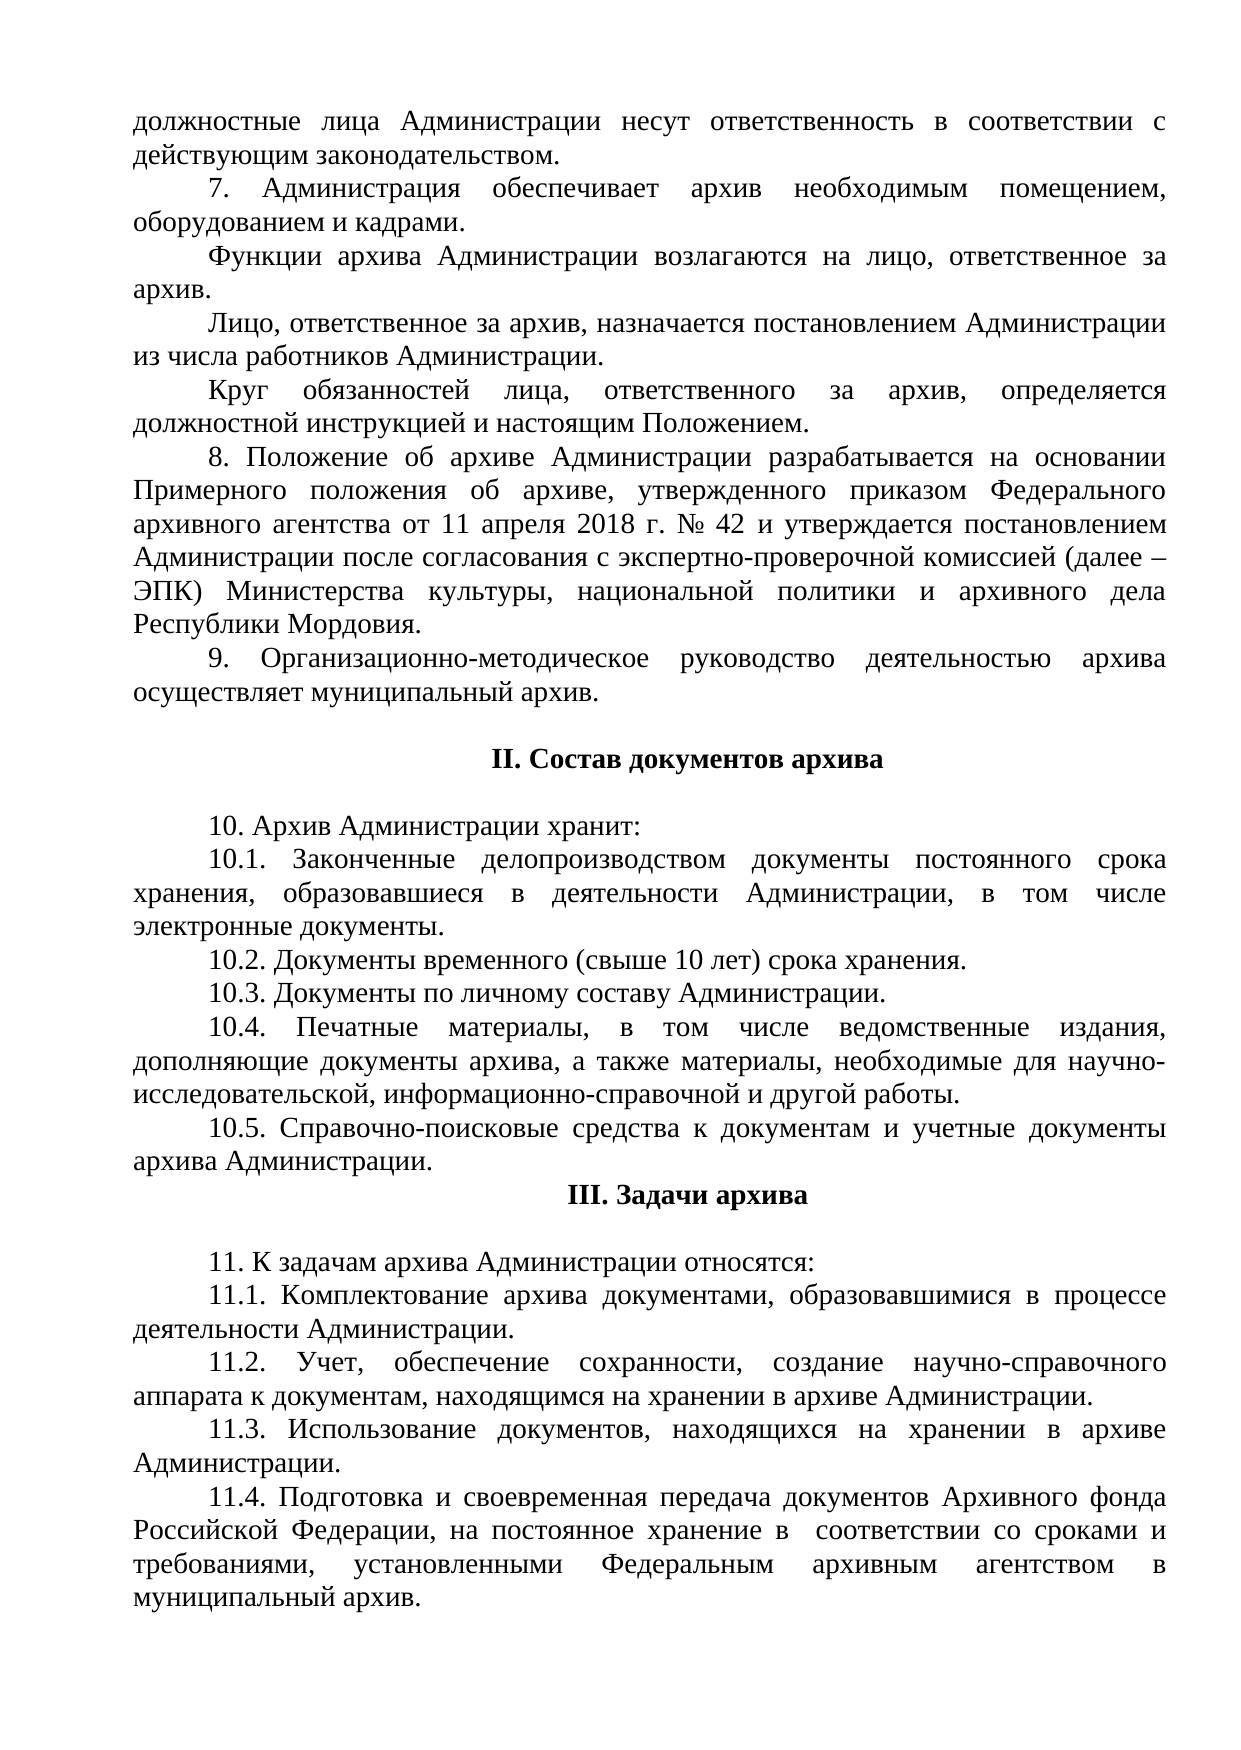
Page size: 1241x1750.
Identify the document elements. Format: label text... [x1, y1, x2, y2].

text 11. К задачам архива Администрации относятся: [133, 1244, 1167, 1277]
text 11.2. Учет, обеспечение сохранности, создание научно-справочного аппарата к документам, находящимся на хранении в архиве Администрации. [133, 1344, 1167, 1412]
text 11.3. Использование документов, находящихся на хранении в архиве Администрации. [133, 1412, 1167, 1479]
text 8. Положение об архиве Администрации разрабатывается на основании Примерного положения об архиве, утвержденного приказом Федерального архивного агентства от 11 апреля 2018 г. № 42 и утверждается постановлением Администрации после согласования с экспертно-проверочной комиссией (далее – ЭПК) Министерства культуры, национальной политики и архивного дела Республики Мордовия. [133, 439, 1167, 640]
text 11.1. Комплектование архива документами, образовавшимися в процессе деятельности Администрации. [133, 1277, 1167, 1344]
text 7. Администрация обеспечивает архив необходимым помещением, оборудованием и кадрами. [133, 171, 1167, 238]
text 10.4. Печатные материалы, в том числе ведомственные издания, дополняющие документы архива, а также материалы, необходимые для научно-исследовательской, информационно-справочной и другой работы. [133, 1009, 1167, 1110]
text 10. Архив Администрации хранит: [133, 808, 1167, 841]
text 10.5. Справочно-поисковые средства к документам и учетные документы архива Администрации. [133, 1110, 1167, 1177]
text III. Задачи архива [133, 1177, 1167, 1210]
text 9. Организационно-методическое руководство деятельностью архива осуществляет муниципальный архив. [133, 640, 1167, 707]
text Функции архива Администрации возлагаются на лицо, ответственное за архив. [133, 238, 1167, 305]
text II. Состав документов архива [133, 741, 1167, 774]
text 10.1. Законченные делопроизводством документы постоянного срока хранения, образовавшиеся в деятельности Администрации, в том числе электронные документы. [133, 841, 1167, 942]
text 10.3. Документы по личному составу Администрации. [133, 976, 1167, 1009]
text 10.2. Документы временного (свыше 10 лет) срока хранения. [133, 942, 1167, 976]
text Круг обязанностей лица, ответственного за архив, определяется должностной инструкцией и настоящим Положением. [133, 372, 1167, 439]
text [133, 103, 1167, 171]
text Лицо, ответственное за архив, назначается постановлением Администрации из числа работников Администрации. [133, 305, 1167, 372]
text 11.4. Подготовка и своевременная передача документов Архивного фонда Российской Федерации, на постоянное хранение в соответствии со сроками и требованиями, установленными Федеральным архивным агентством в муниципальный архив. [133, 1479, 1167, 1613]
